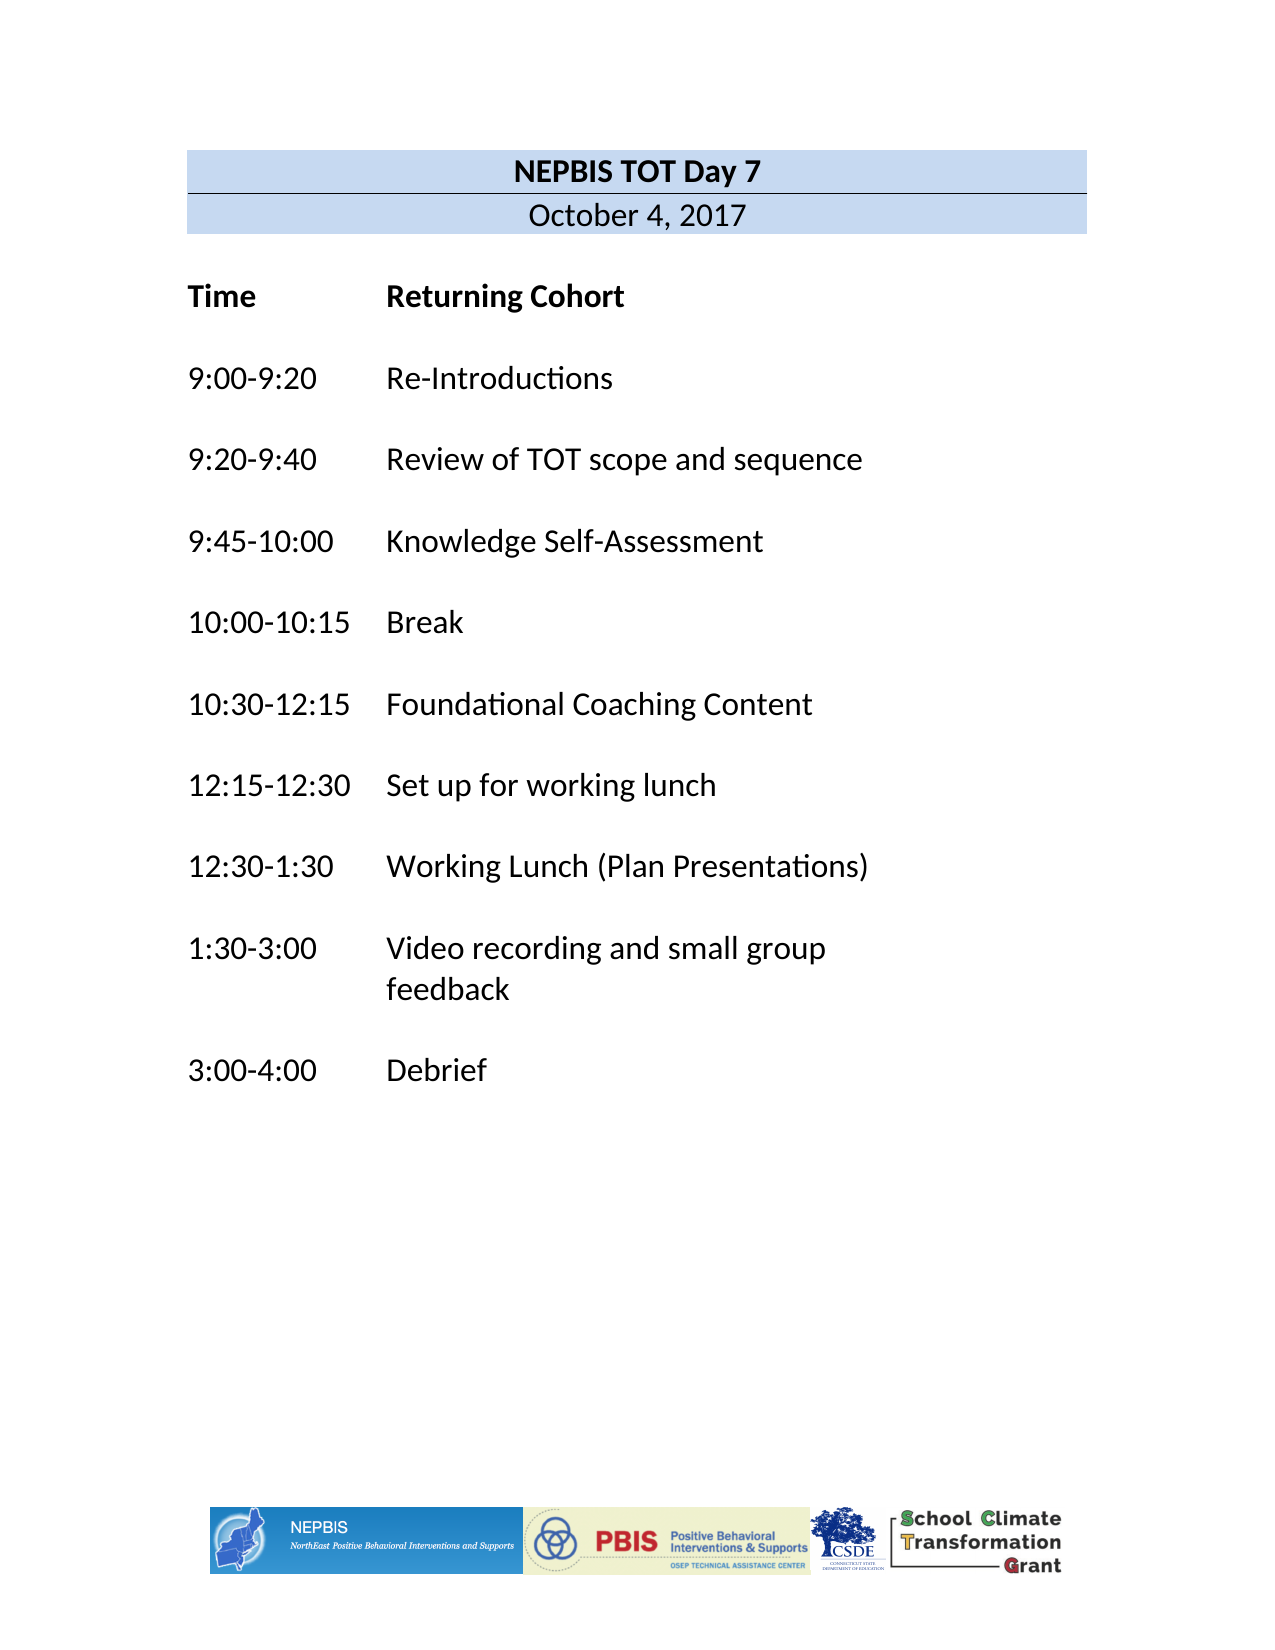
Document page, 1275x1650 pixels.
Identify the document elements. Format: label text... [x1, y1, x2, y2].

table_cell 1:30-3:00 [176, 927, 375, 1049]
table_cell 9:00-9:20 9:20-9:40 [176, 357, 375, 520]
table_cell Debrief [375, 1049, 900, 1090]
table_cell 9:45-10:00 10:00-10:15 10:30-12:15 12:15-12:30 [176, 520, 375, 846]
table_cell Re-Introductions Review of TOT scope and sequence [375, 357, 900, 520]
text October 4, 2017 [187, 194, 1087, 234]
table_header Time [176, 275, 375, 357]
text NEPBIS TOT Day 7 [187, 150, 1087, 194]
picture [210, 1507, 1065, 1575]
table_cell 3:00-4:00 [176, 1049, 375, 1090]
table_cell Knowledge Self-Assessment Break Foundational Coaching Content Set up for working lunch [375, 520, 900, 846]
table_cell Video recording and small group feedback [375, 927, 900, 1049]
table_header Returning Cohort [375, 275, 900, 357]
table_cell Working Lunch (Plan Presentations) [375, 846, 900, 927]
table_cell 12:30-1:30 [176, 846, 375, 927]
